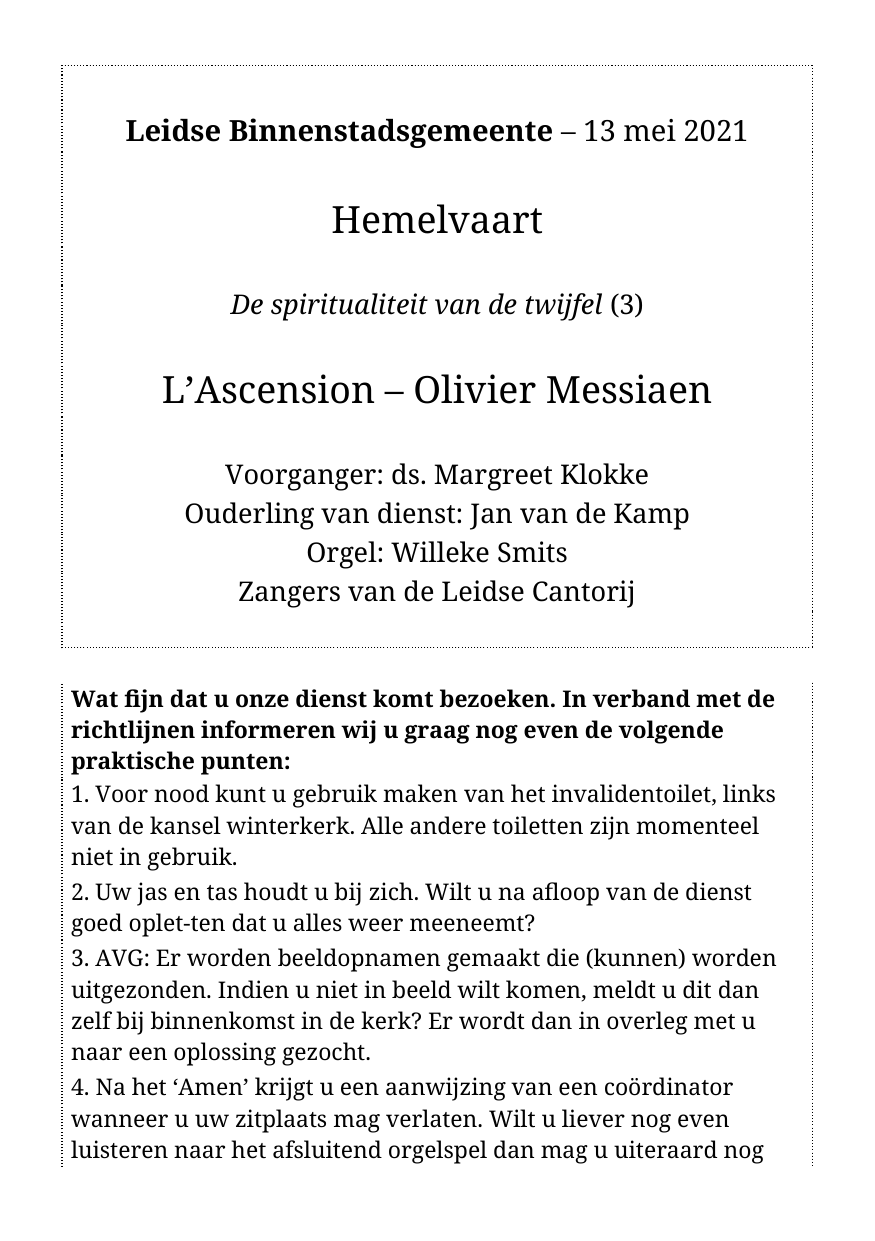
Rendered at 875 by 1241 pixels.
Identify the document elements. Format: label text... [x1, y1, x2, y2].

text Hemelvaart [61, 193, 813, 247]
text 3. AVG: Er worden beeldopnamen gemaakt die (kunnen) worden uitgezonden. Indien u niet in beeld wilt komen, meldt u dit dan zelf bij binnenkomst in de kerk? Er wordt dan in overleg met u naar een oplossing gezocht. [61, 942, 813, 1069]
text Orgel: Willeke Smits [61, 533, 813, 572]
text Wat fijn dat u onze dienst komt bezoeken. In verband met de richtlijnen informeren wij u graag nog even de volgende praktische punten: [61, 683, 813, 778]
text Ouderling van dienst: Jan van de Kamp [61, 494, 813, 533]
text De spiritualiteit van de twijfel (3) [61, 286, 813, 324]
text L’Ascension – Olivier Messiaen [61, 363, 813, 417]
text 2. Uw jas en tas houdt u bij zich. Wilt u na afloop van de dienst goed oplet-ten dat u alles weer meeneemt? [61, 876, 813, 941]
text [61, 1071, 813, 1167]
text 1. Voor nood kunt u gebruik maken van het invalidentoilet, links van de kansel winterkerk. Alle andere toiletten zijn momenteel niet in gebruik. [61, 778, 813, 874]
text Zangers van de Leidse Cantorij [61, 572, 813, 611]
text Leidse Binnenstadsgemeente – 13 mei 2021 [61, 110, 813, 152]
text Voorganger: ds. Margreet Klokke [61, 456, 813, 494]
